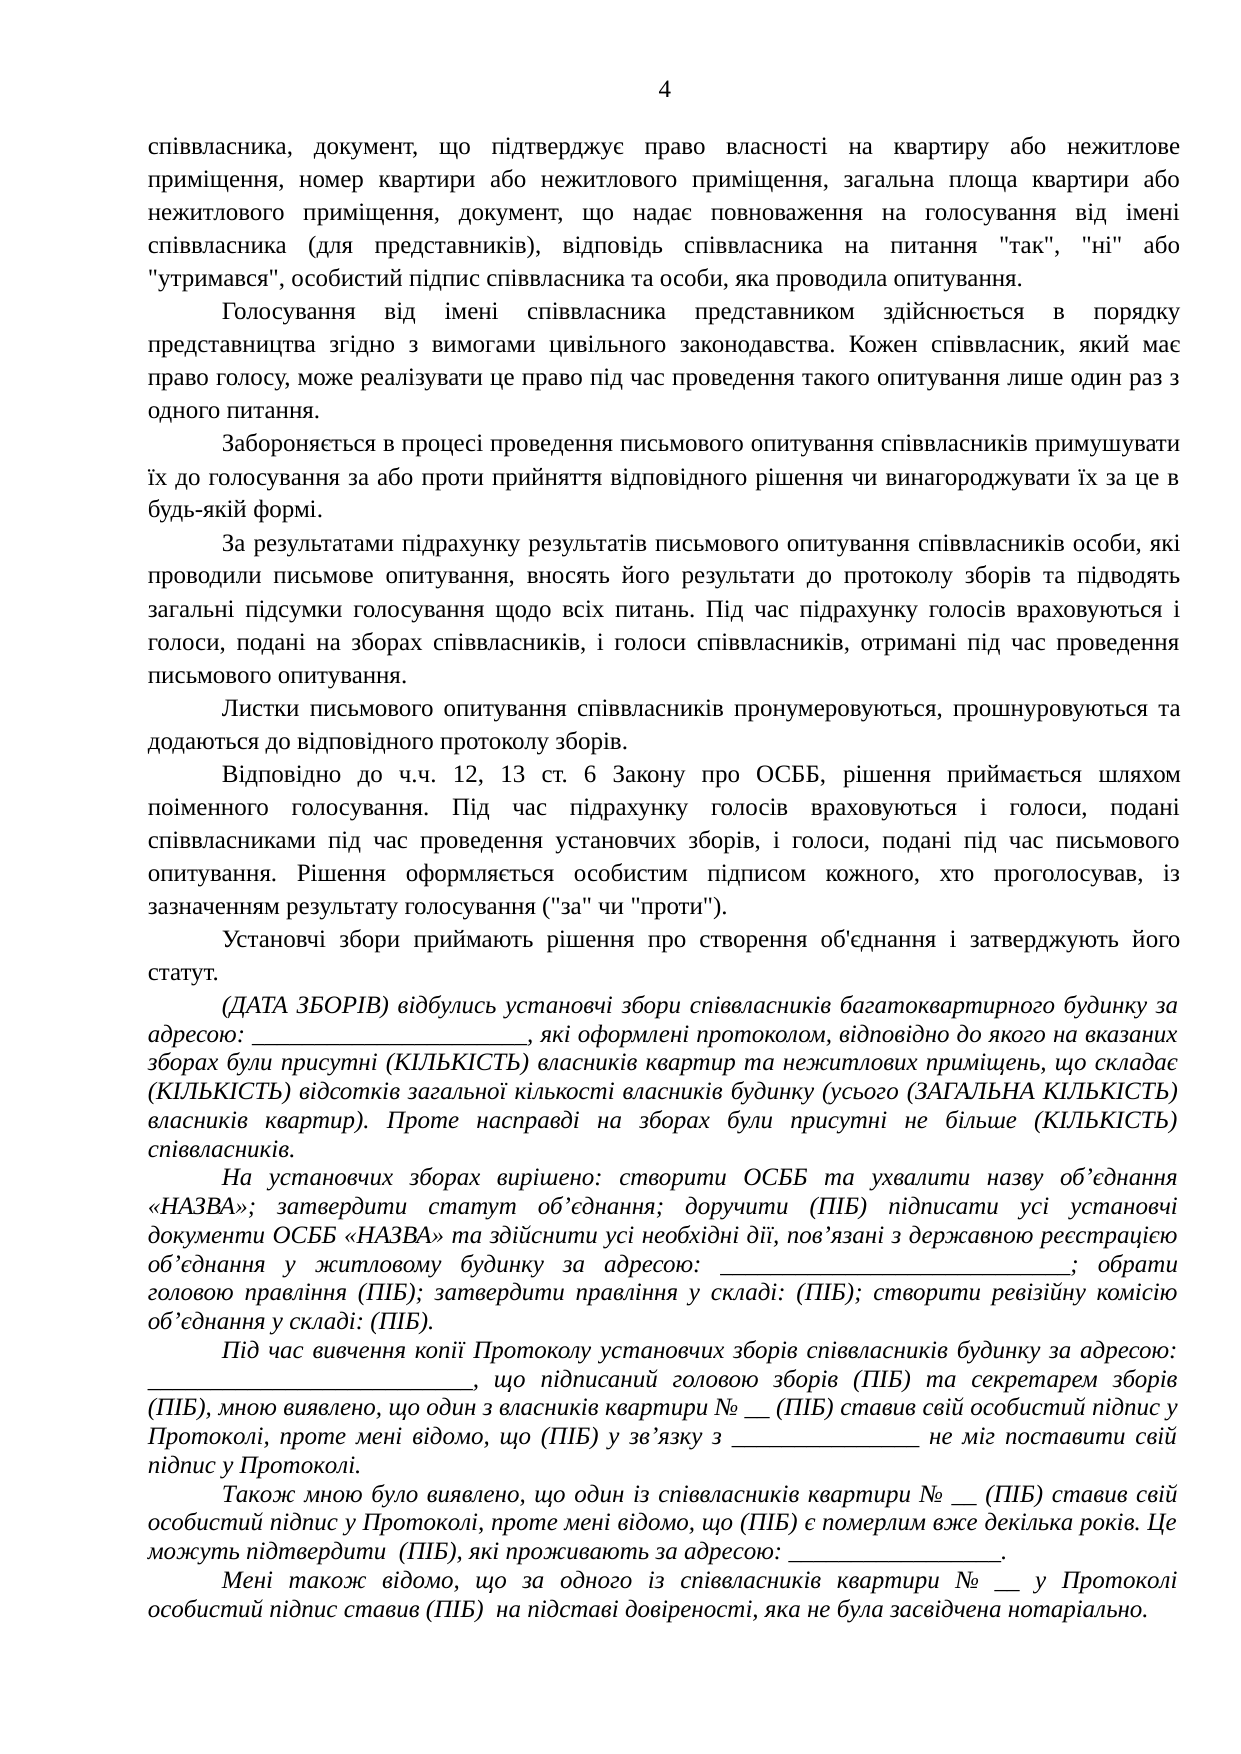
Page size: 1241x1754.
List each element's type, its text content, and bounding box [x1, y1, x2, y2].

text Мені також відомо, що за одного із співвласників квартири № __ у Протоколі особистий підпис ставив (ПІБ) на підставі довіреності, яка не була засвідчена нотаріально. [148, 1565, 1181, 1622]
text Також мною було виявлено, що один із співвласників квартири № __ (ПІБ) ставив свій особистий підпис у Протоколі, проте мені відомо, що (ПІБ) є померлим вже декілька років. Це можуть підтвердити (ПІБ), які проживають за адресою: _________________. [148, 1479, 1181, 1565]
text (ДАТА ЗБОРІВ) відбулись установчі збори співвласників багатоквартирного будинку за адресою: ______________________, які оформлені протоколом, відповідно до якого на вказаних зборах були присутні (КІЛЬКІСТЬ) власників квартир та нежитлових приміщень, що складає (КІЛЬКІСТЬ) відсотків загальної кількості власників будинку (усього (ЗАГАЛЬНА КІЛЬКІСТЬ) власників квартир). Проте насправді на зборах були присутні не більше (КІЛЬКІСТЬ) співвласників. [148, 990, 1181, 1162]
text Установчі збори приймають рішення про створення об'єднання і затверджують його статут. [148, 924, 1181, 986]
text На установчих зборах вирішено: створити ОСББ та ухвалити назву об’єднання «НАЗВА»; затвердити статут об’єднання; доручити (ПІБ) підписати усі установчі документи ОСББ «НАЗВА» та здійснити усі необхідні дії, пов’язані з державною реєстрацією об’єднання у житловому будинку за адресою: ____________________________; обрати головою правління (ПІБ); затвердити правління у складі: (ПІБ); створити ревізійну комісію об’єднання у складі: (ПІБ). [148, 1162, 1181, 1335]
text Забороняється в процесі проведення письмового опитування співвласників примушувати їх до голосування за або проти прийняття відповідного рішення чи винагороджувати їх за це в будь-якій формі. [148, 428, 1181, 523]
text Під час вивчення копії Протоколу установчих зборів співвласників будинку за адресою: __________________________, що підписаний головою зборів (ПІБ) та секретарем зборів (ПІБ), мною виявлено, що один з власників квартири № __ (ПІБ) ставив свій особистий підпис у Протоколі, проте мені відомо, що (ПІБ) у зв’язку з _______________ не міг поставити свій підпис у Протоколі. [148, 1335, 1181, 1479]
text Листки письмового опитування співвласників пронумеровуються, прошнуровуються та додаються до відповідного протоколу зборів. [148, 693, 1181, 754]
text Відповідно до ч.ч. 12, 13 ст. 6 Закону про ОСББ, рішення приймається шляхом поіменного голосування. Під час підрахунку голосів враховуються і голоси, подані співвласниками під час проведення установчих зборів, і голоси, подані під час письмового опитування. Рішення оформляється особистим підписом кожного, хто проголосував, із зазначенням результату голосування ("за" чи "проти"). [148, 759, 1181, 919]
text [148, 131, 1181, 292]
text За результатами підрахунку результатів письмового опитування співвласників особи, які проводили письмове опитування, вносять його результати до протоколу зборів та підводять загальні підсумки голосування щодо всіх питань. Під час підрахунку голосів враховуються і голоси, подані на зборах співвласників, і голоси співвласників, отримані під час проведення письмового опитування. [148, 528, 1181, 688]
text Голосування від імені співвласника представником здійснюється в порядку представництва згідно з вимогами цивільного законодавства. Кожен співвласник, який має право голосу, може реалізувати це право під час проведення такого опитування лише один раз з одного питання. [148, 296, 1181, 424]
